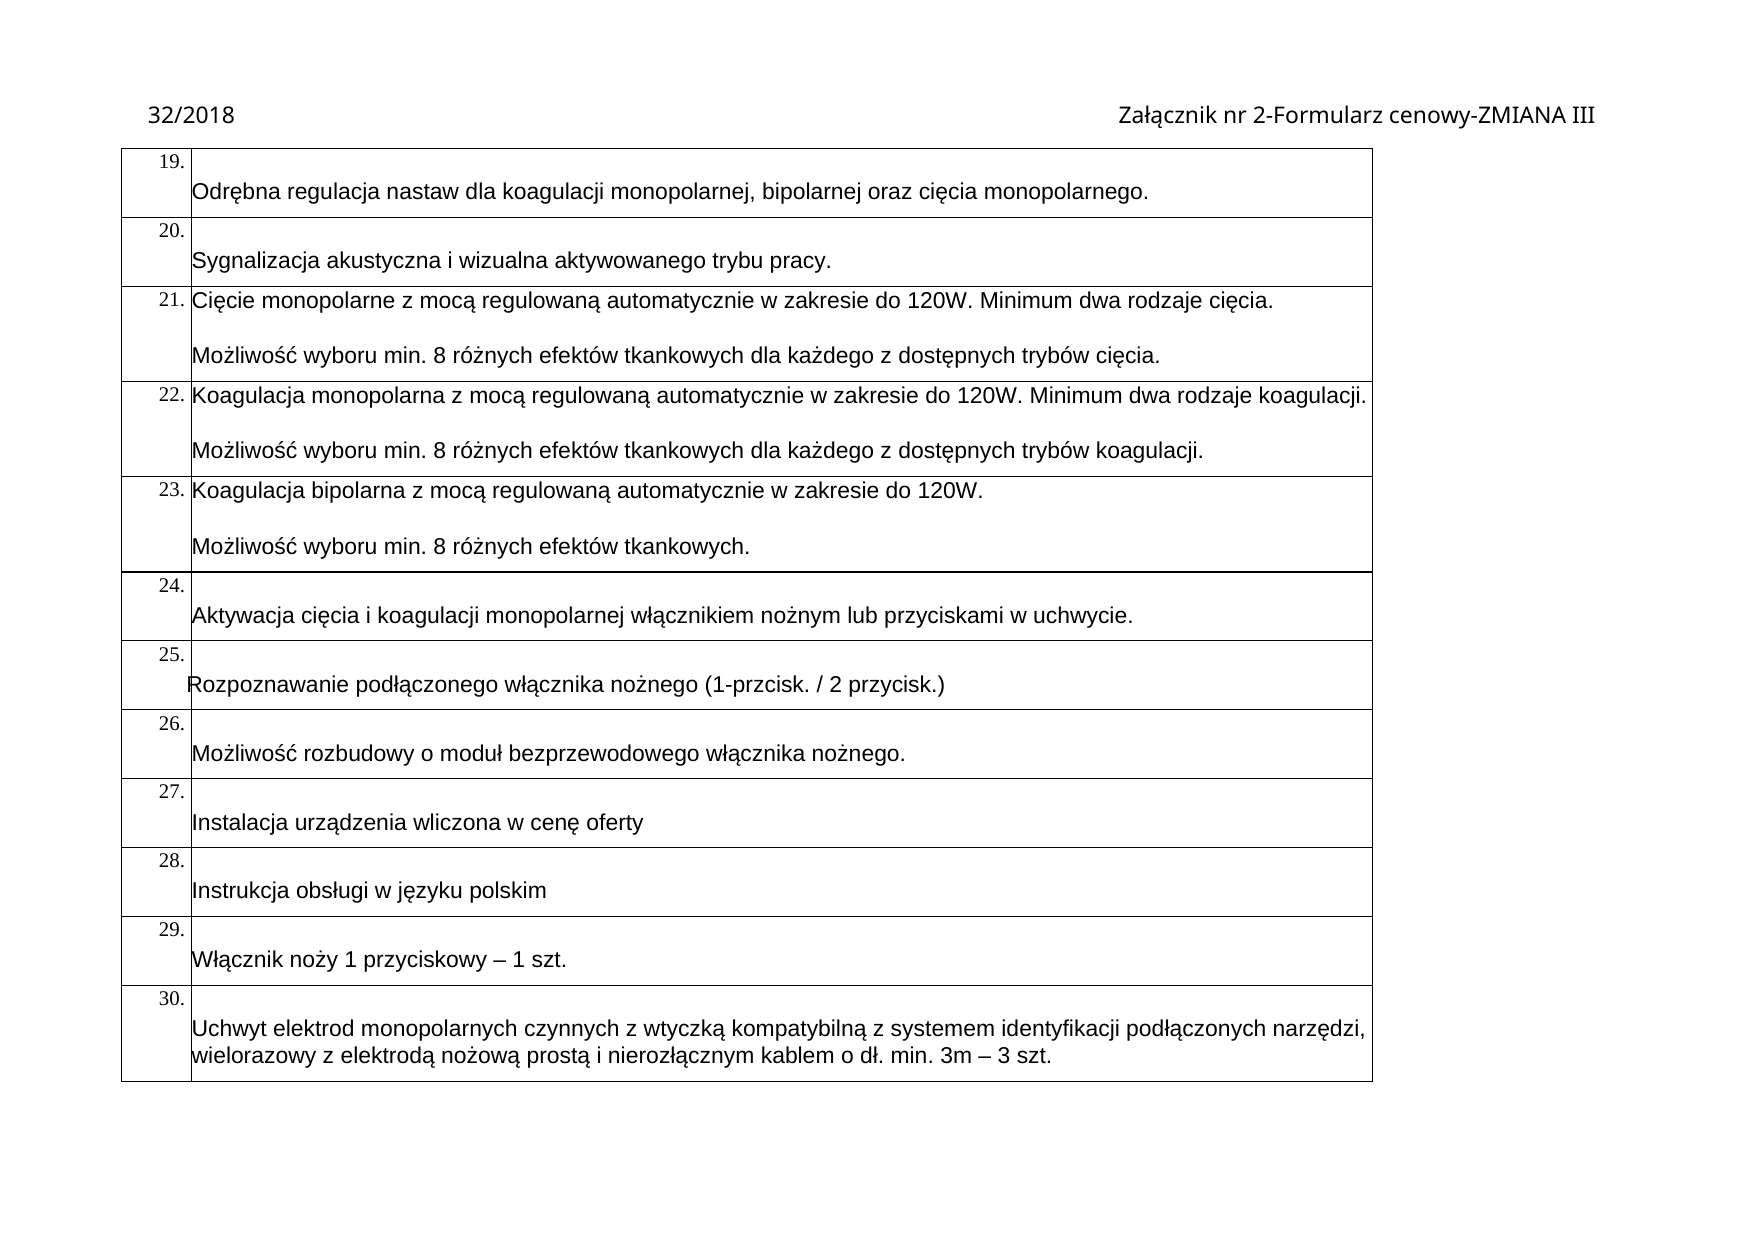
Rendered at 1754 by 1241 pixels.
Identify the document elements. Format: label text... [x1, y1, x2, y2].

table_cell [122, 573, 191, 640]
table_cell Uchwyt elektrod monopolarnych czynnych z wtyczką kompatybilną z systemem identyfikacji podłączonych narzędzi, wielorazowy z elektrodą nożową prostą i nierozłącznym kablem o dł. min. 3m – 3 szt. [192, 986, 1372, 1081]
table_cell [122, 710, 191, 778]
table_cell Instalacja urządzenia wliczona w cenę oferty [192, 779, 1372, 847]
table_cell [122, 382, 191, 476]
table_cell Włącznik noży 1 przyciskowy – 1 szt. [192, 917, 1372, 985]
table_cell Koagulacja bipolarna z mocą regulowaną automatycznie w zakresie do 120W. Możliwość wyboru min. 8 różnych efektów tkankowych. [192, 477, 1372, 571]
table_cell [122, 848, 191, 916]
table_cell Koagulacja monopolarna z mocą regulowaną automatycznie w zakresie do 120W. Minimum dwa rodzaje koagulacji. Możliwość wyboru min. 8 różnych efektów tkankowych dla każdego z dostępnych trybów koagulacji. [192, 382, 1372, 476]
table_cell Możliwość rozbudowy o moduł bezprzewodowego włącznika nożnego. [192, 710, 1372, 778]
table_cell Instrukcja obsługi w języku polskim [192, 848, 1372, 916]
table_cell Sygnalizacja akustyczna i wizualna aktywowanego trybu pracy. [192, 218, 1372, 286]
table_cell [122, 149, 191, 217]
table_cell [122, 218, 191, 286]
table_cell Odrębna regulacja nastaw dla koagulacji monopolarnej, bipolarnej oraz cięcia monopolarnego. [192, 149, 1372, 217]
table_cell [122, 986, 191, 1081]
table_cell [122, 641, 191, 709]
table_cell [122, 477, 191, 571]
table_cell [122, 779, 191, 847]
table_cell Rozpoznawanie podłączonego włącznika nożnego (1-przcisk. / 2 przycisk.) [192, 641, 1372, 709]
table_cell [122, 917, 191, 985]
table_cell [122, 287, 191, 381]
table_cell Aktywacja cięcia i koagulacji monopolarnej włącznikiem nożnym lub przyciskami w uchwycie. [192, 573, 1372, 640]
table_cell Cięcie monopolarne z mocą regulowaną automatycznie w zakresie do 120W. Minimum dwa rodzaje cięcia. Możliwość wyboru min. 8 różnych efektów tkankowych dla każdego z dostępnych trybów cięcia. [192, 287, 1372, 381]
